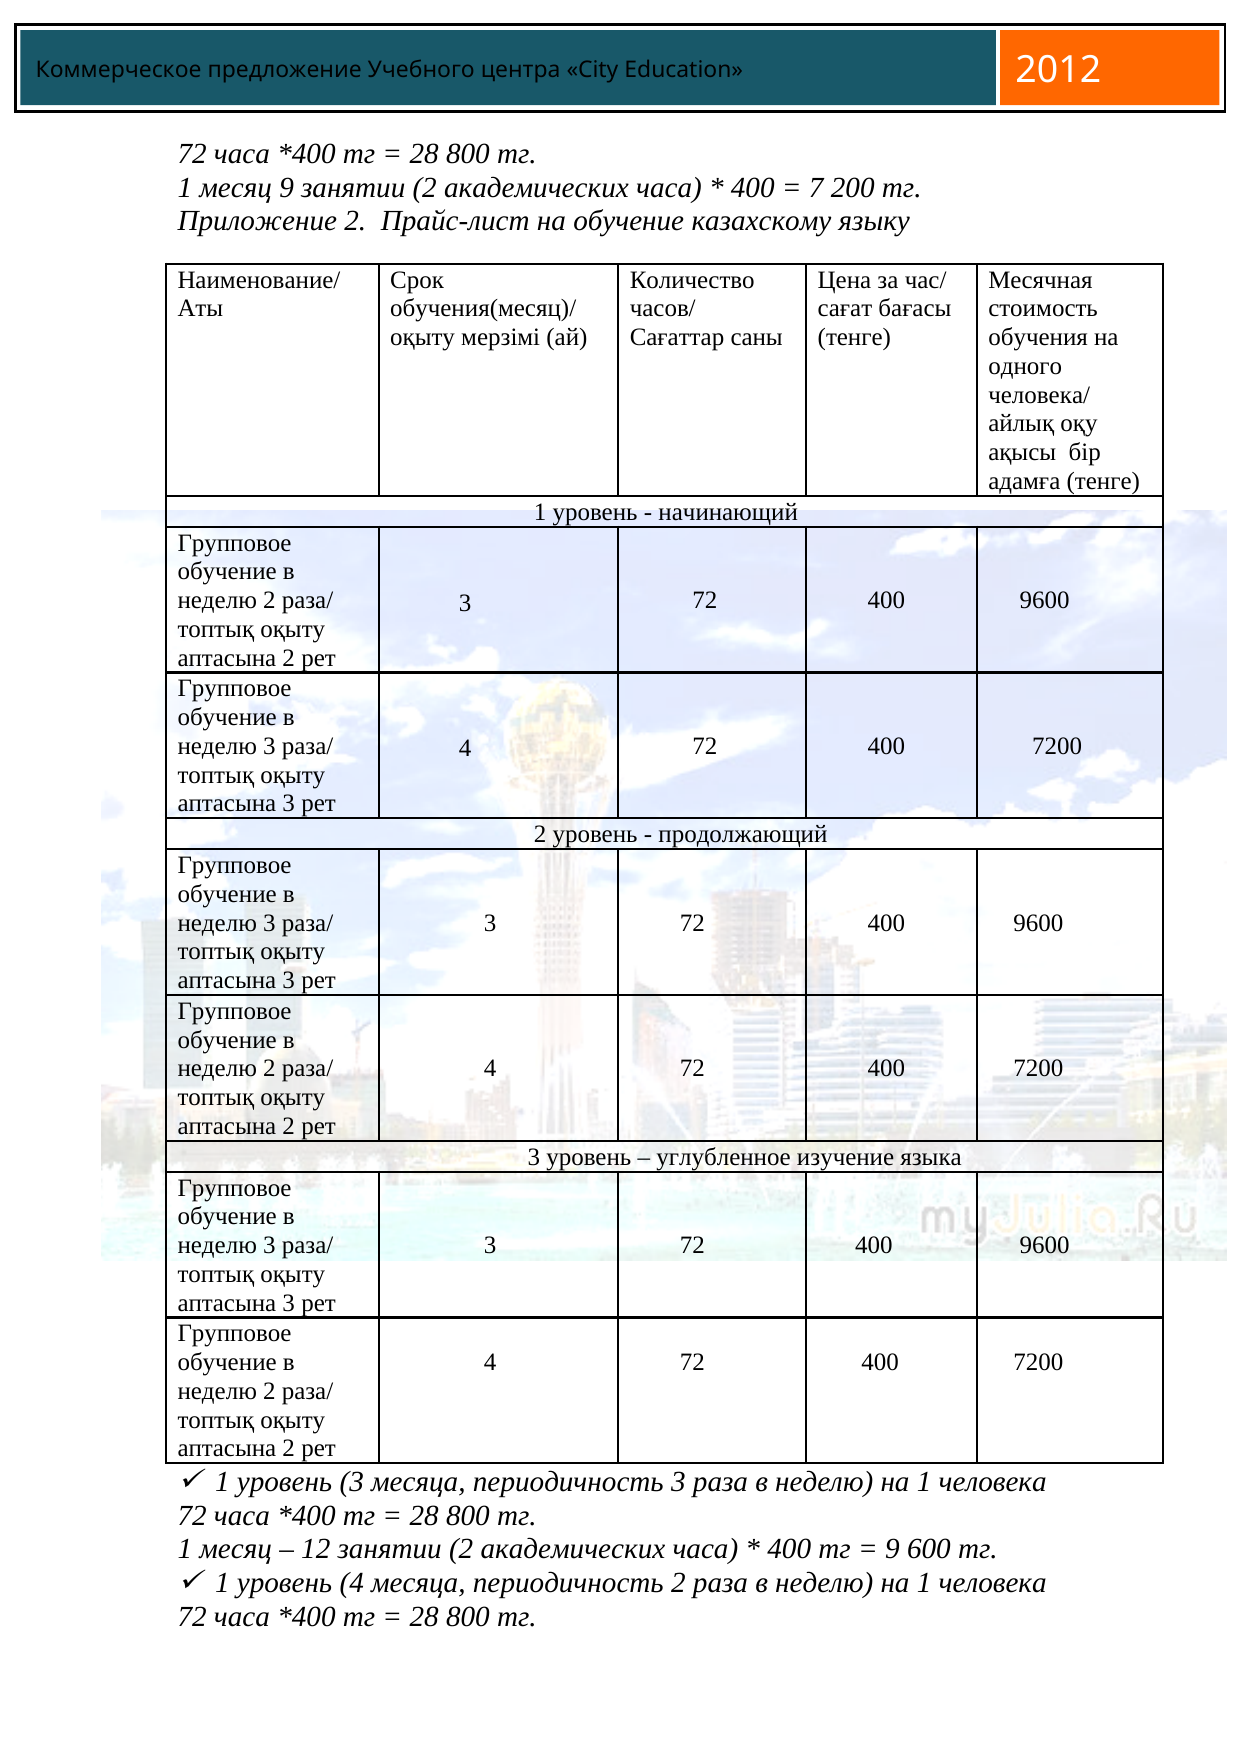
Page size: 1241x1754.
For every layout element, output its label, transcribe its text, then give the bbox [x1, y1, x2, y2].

table_cell 2 уровень - продолжающий [167, 819, 1162, 848]
table_header Количество часов/ Сағаттар саны [619, 265, 805, 495]
table_cell Групповое обучение в неделю 3 раза/ топтық оқыту аптасына 3 рет [167, 674, 378, 817]
table_cell 4 [380, 996, 617, 1140]
table_header Цена за час/ сағат бағасы (тенге) [807, 265, 976, 495]
table_cell Групповое обучение в неделю 3 раза/ топтық оқыту аптасына 3 рет [167, 850, 378, 994]
table_cell 72 [619, 1319, 805, 1462]
table_cell 3 [380, 1173, 617, 1316]
table_cell 72 [619, 528, 805, 671]
text 72 часа *400 тг = 28 800 тг. [177, 136, 1152, 170]
list 1 уровень (3 месяца, периодичность 3 раза в неделю) на 1 человека [177, 1464, 1152, 1498]
table_cell 72 [619, 674, 805, 817]
table_cell 3 [380, 850, 617, 994]
table_cell 400 [807, 996, 976, 1140]
table_cell Групповое обучение в неделю 3 раза/ топтық оқыту аптасына 3 рет [167, 1173, 378, 1316]
table_cell 72 [619, 1173, 805, 1316]
table_cell Групповое обучение в неделю 2 раза/ топтық оқыту аптасына 2 рет [167, 1319, 378, 1462]
table_cell 9600 [978, 528, 1162, 671]
text 72 часа *400 тг = 28 800 тг. [177, 1599, 1152, 1632]
table_cell 7200 [978, 674, 1162, 817]
table_cell 72 [619, 996, 805, 1140]
table_cell 1 уровень - начинающий [167, 497, 1162, 526]
table_header Месячная стоимость обучения на одного человека/ айлық оқу ақысы бір адамға (тенге) [978, 265, 1162, 495]
table_cell 3 [380, 528, 617, 671]
table_cell 4 [380, 1319, 617, 1462]
table_cell 4 [380, 674, 617, 817]
table_cell 7200 [978, 996, 1162, 1140]
table_cell 9600 [978, 1173, 1162, 1316]
table_cell 400 [807, 528, 976, 671]
list 1 уровень (4 месяца, периодичность 2 раза в неделю) на 1 человека [177, 1565, 1152, 1599]
table_cell 72 [619, 850, 805, 994]
table_cell 400 [807, 1173, 976, 1316]
table_cell 400 [807, 850, 976, 994]
table_cell Групповое обучение в неделю 2 раза/ топтық оқыту аптасына 2 рет [167, 528, 378, 671]
table_cell 400 [807, 1319, 976, 1462]
text 1 месяц – 12 занятии (2 академических часа) * 400 тг = 9 600 тг. [177, 1532, 1152, 1565]
text 1 месяц 9 занятии (2 академических часа) * 400 = 7 200 тг. [177, 170, 1152, 203]
table_cell 400 [807, 674, 976, 817]
table_cell 3 уровень – углубленное изучение языка [167, 1142, 1162, 1171]
table_header Наименование/ Аты [167, 265, 378, 495]
table_cell 9600 [978, 850, 1162, 994]
table_cell Групповое обучение в неделю 2 раза/ топтық оқыту аптасына 2 рет [167, 996, 378, 1140]
table_cell 7200 [978, 1319, 1162, 1462]
text 72 часа *400 тг = 28 800 тг. [177, 1498, 1152, 1532]
text Приложение 2. Прайс-лист на обучение казахскому языку [177, 203, 1152, 237]
table_header Срок обучения(месяц)/ оқыту мерзімі (ай) [380, 265, 617, 495]
